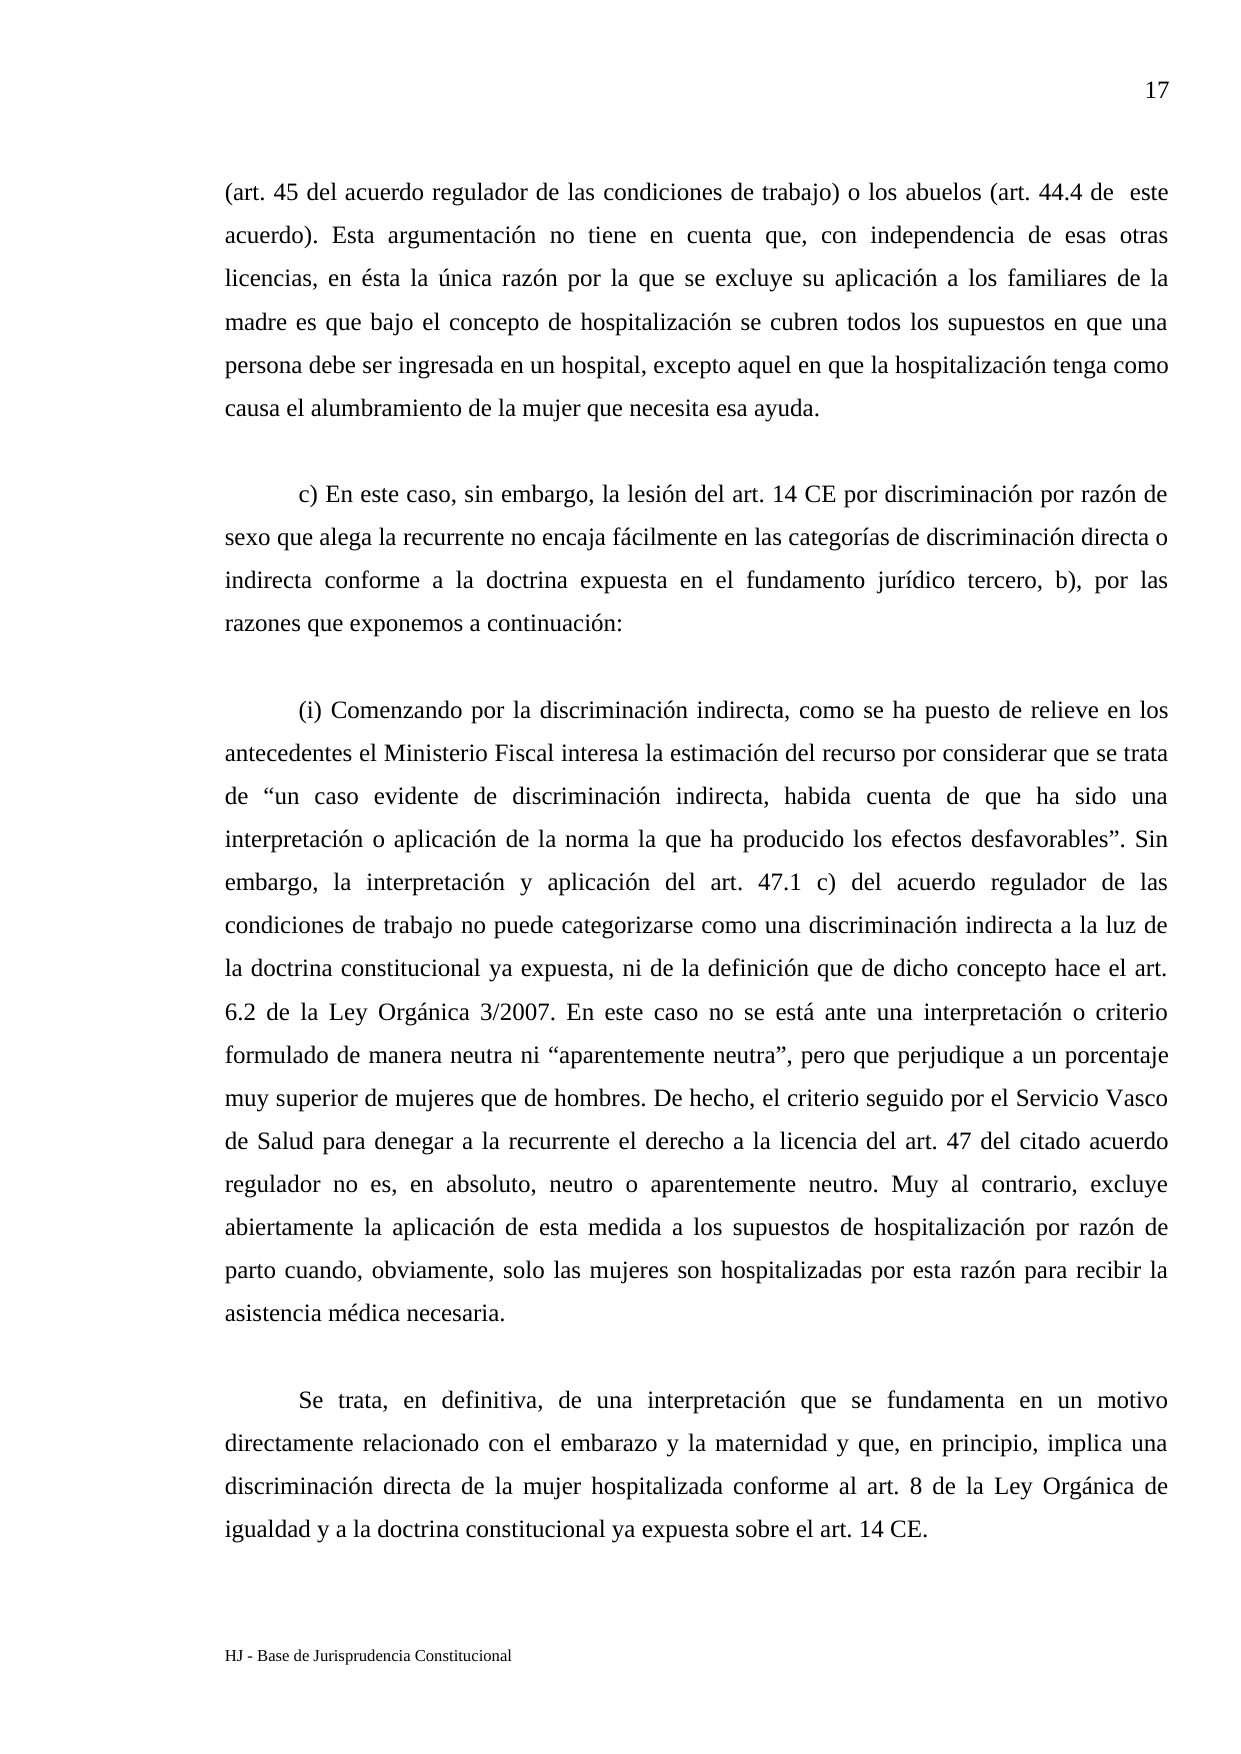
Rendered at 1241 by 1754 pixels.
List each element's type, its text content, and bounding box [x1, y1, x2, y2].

text Se trata, en definitiva, de una interpretación que se fundamenta en un motivo directamente relacionado con el embarazo y la maternidad y que, en principio, implica una discriminación directa de la mujer hospitalizada conforme al art. 8 de la Ley Orgánica de igualdad y a la doctrina constitucional ya expuesta sobre el art. 14 CE. [224, 1385, 1169, 1543]
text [224, 177, 1169, 422]
text (i) Comenzando por la discriminación indirecta, como se ha puesto de relieve en los antecedentes el Ministerio Fiscal interesa la estimación del recurso por considerar que se trata de “un caso evidente de discriminación indirecta, habida cuenta de que ha sido una interpretación o aplicación de la norma la que ha producido los efectos desfavorables”. Sin embargo, la interpretación y aplicación del art. 47.1 c) del acuerdo regulador de las condiciones de trabajo no puede categorizarse como una discriminación indirecta a la luz de la doctrina constitucional ya expuesta, ni de la definición que de dicho concepto hace el art. 6.2 de la Ley Orgánica 3/2007. En este caso no se está ante una interpretación o criterio formulado de manera neutra ni “aparentemente neutra”, pero que perjudique a un porcentaje muy superior de mujeres que de hombres. De hecho, el criterio seguido por el Servicio Vasco de Salud para denegar a la recurrente el derecho a la licencia del art. 47 del citado acuerdo regulador no es, en absoluto, neutro o aparentemente neutro. Muy al contrario, excluye abiertamente la aplicación de esta medida a los supuestos de hospitalización por razón de parto cuando, obviamente, solo las mujeres son hospitalizadas por esta razón para recibir la asistencia médica necesaria. [224, 695, 1169, 1327]
text c) En este caso, sin embargo, la lesión del art. 14 CE por discriminación por razón de sexo que alega la recurrente no encaja fácilmente en las categorías de discriminación directa o indirecta conforme a la doctrina expuesta en el fundamento jurídico tercero, b), por las razones que exponemos a continuación: [224, 479, 1169, 637]
